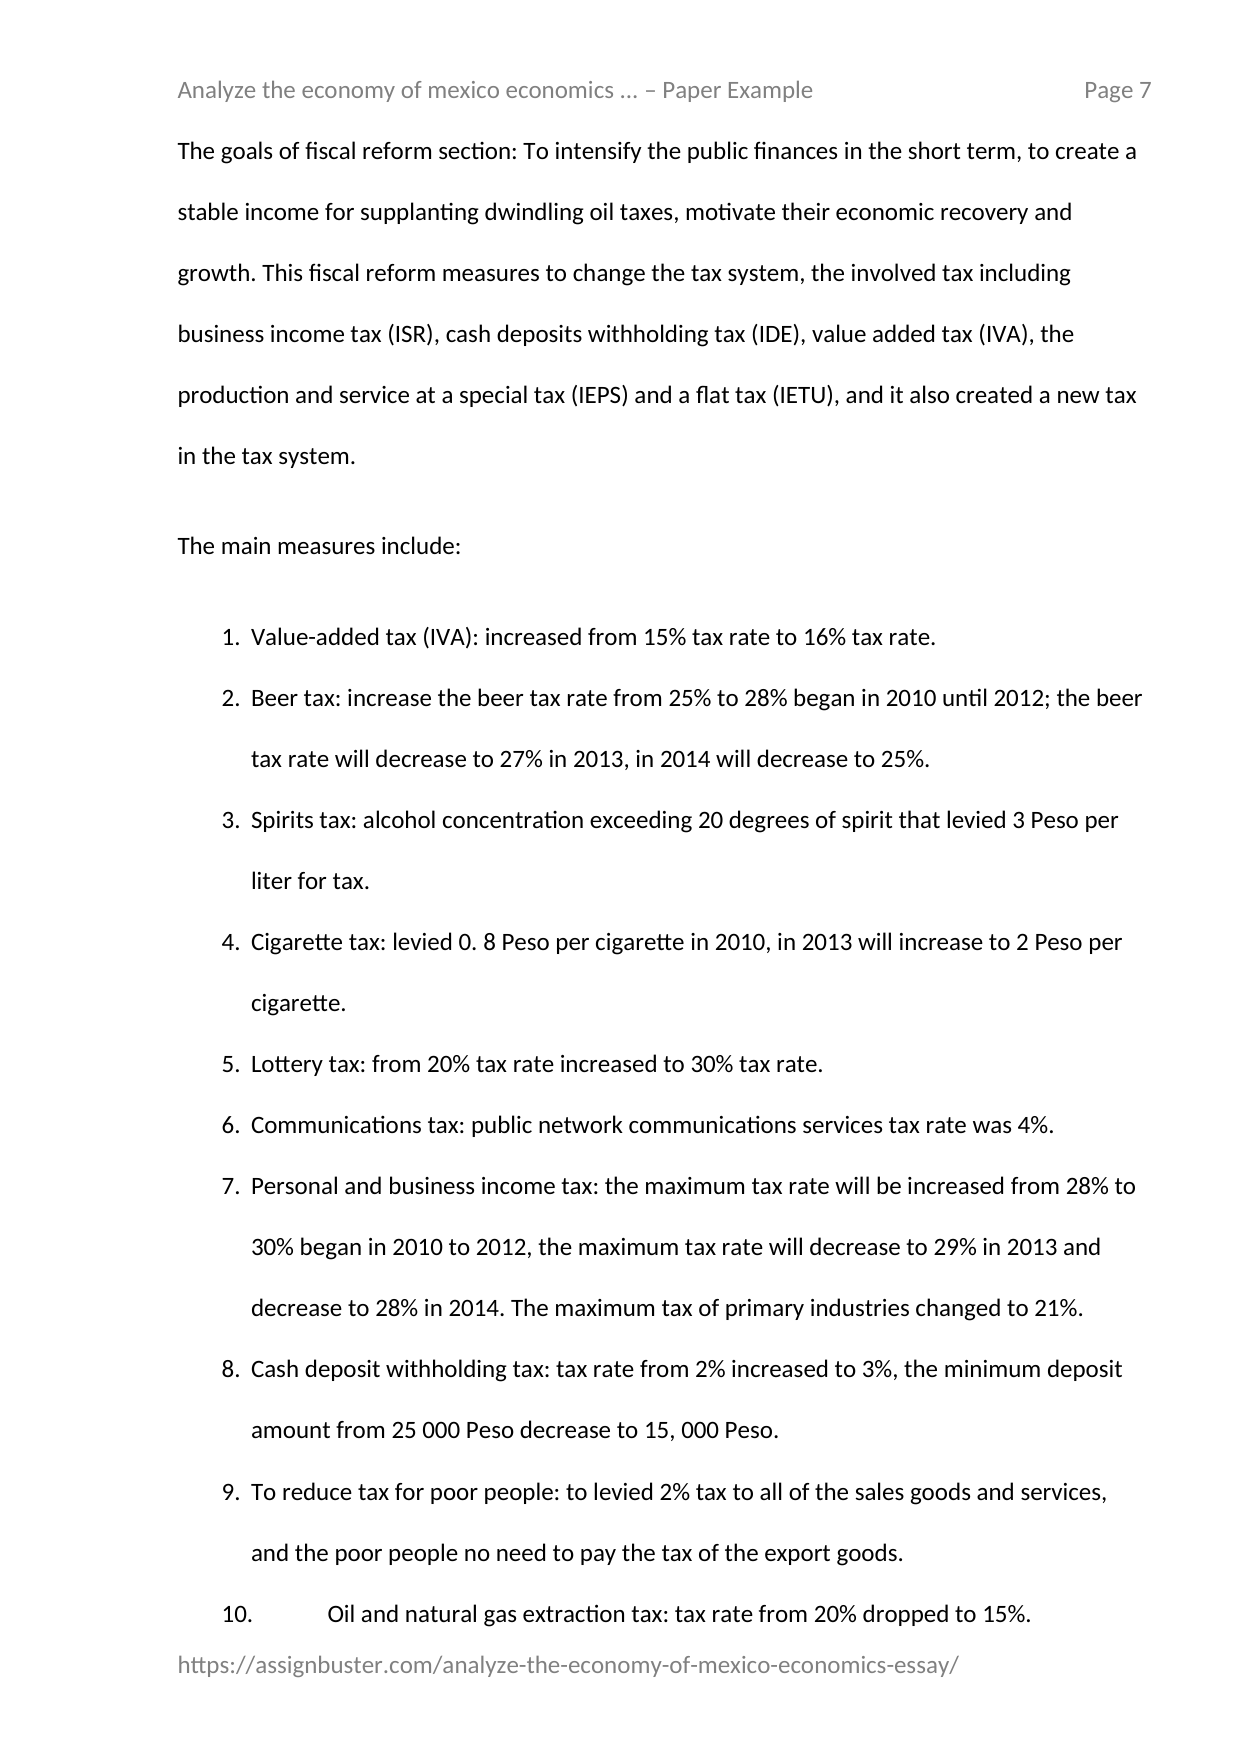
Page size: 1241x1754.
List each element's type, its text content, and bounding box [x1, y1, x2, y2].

list Value-added tax (IVA): increased from 15% tax rate to 16% tax rate. [221, 621, 1152, 652]
list Cash deposit withholding tax: tax rate from 2% increased to 3%, the minimum deposit amount from 25 000 Peso decrease to 15, 000 Peso. [221, 1353, 1152, 1445]
list Lottery tax: from 20% tax rate increased to 30% tax rate. [221, 1048, 1152, 1079]
list To reduce tax for poor people: to levied 2% tax to all of the sales goods and services, and the poor people no need to pay the tax of the export goods. [221, 1476, 1152, 1567]
list Spirits tax: alcohol concentration exceeding 20 degrees of spirit that levied 3 Peso per liter for tax. [221, 804, 1152, 896]
list Personal and business income tax: the maximum tax rate will be increased from 28% to 30% began in 2010 to 2012, the maximum tax rate will decrease to 29% in 2013 and decrease to 28% in 2014. The maximum tax of primary industries changed to 21%. [221, 1170, 1152, 1323]
text The main measures include: [177, 531, 1152, 561]
list Cigarette tax: levied 0. 8 Peso per cigarette in 2010, in 2013 will increase to 2 Peso per cigarette. [221, 926, 1152, 1018]
text The goals of fiscal reform section: To intensify the public finances in the short term, to create a stable income for supplanting dwindling oil taxes, motivate their economic recovery and growth. This fiscal reform measures to change the tax system, the involved tax including business income tax (ISR), cash deposits withholding tax (IDE), value added tax (IVA), the production and service at a special tax (IEPS) and a flat tax (IETU), and it also created a new tax in the tax system. [177, 135, 1152, 471]
list Communications tax: public network communications services tax rate was 4%. [221, 1109, 1152, 1140]
list Beer tax: increase the beer tax rate from 25% to 28% began in 2010 until 2012; the beer tax rate will decrease to 27% in 2013, in 2014 will decrease to 25%. [221, 682, 1152, 774]
list Oil and natural gas extraction tax: tax rate from 20% dropped to 15%. [221, 1598, 1152, 1628]
